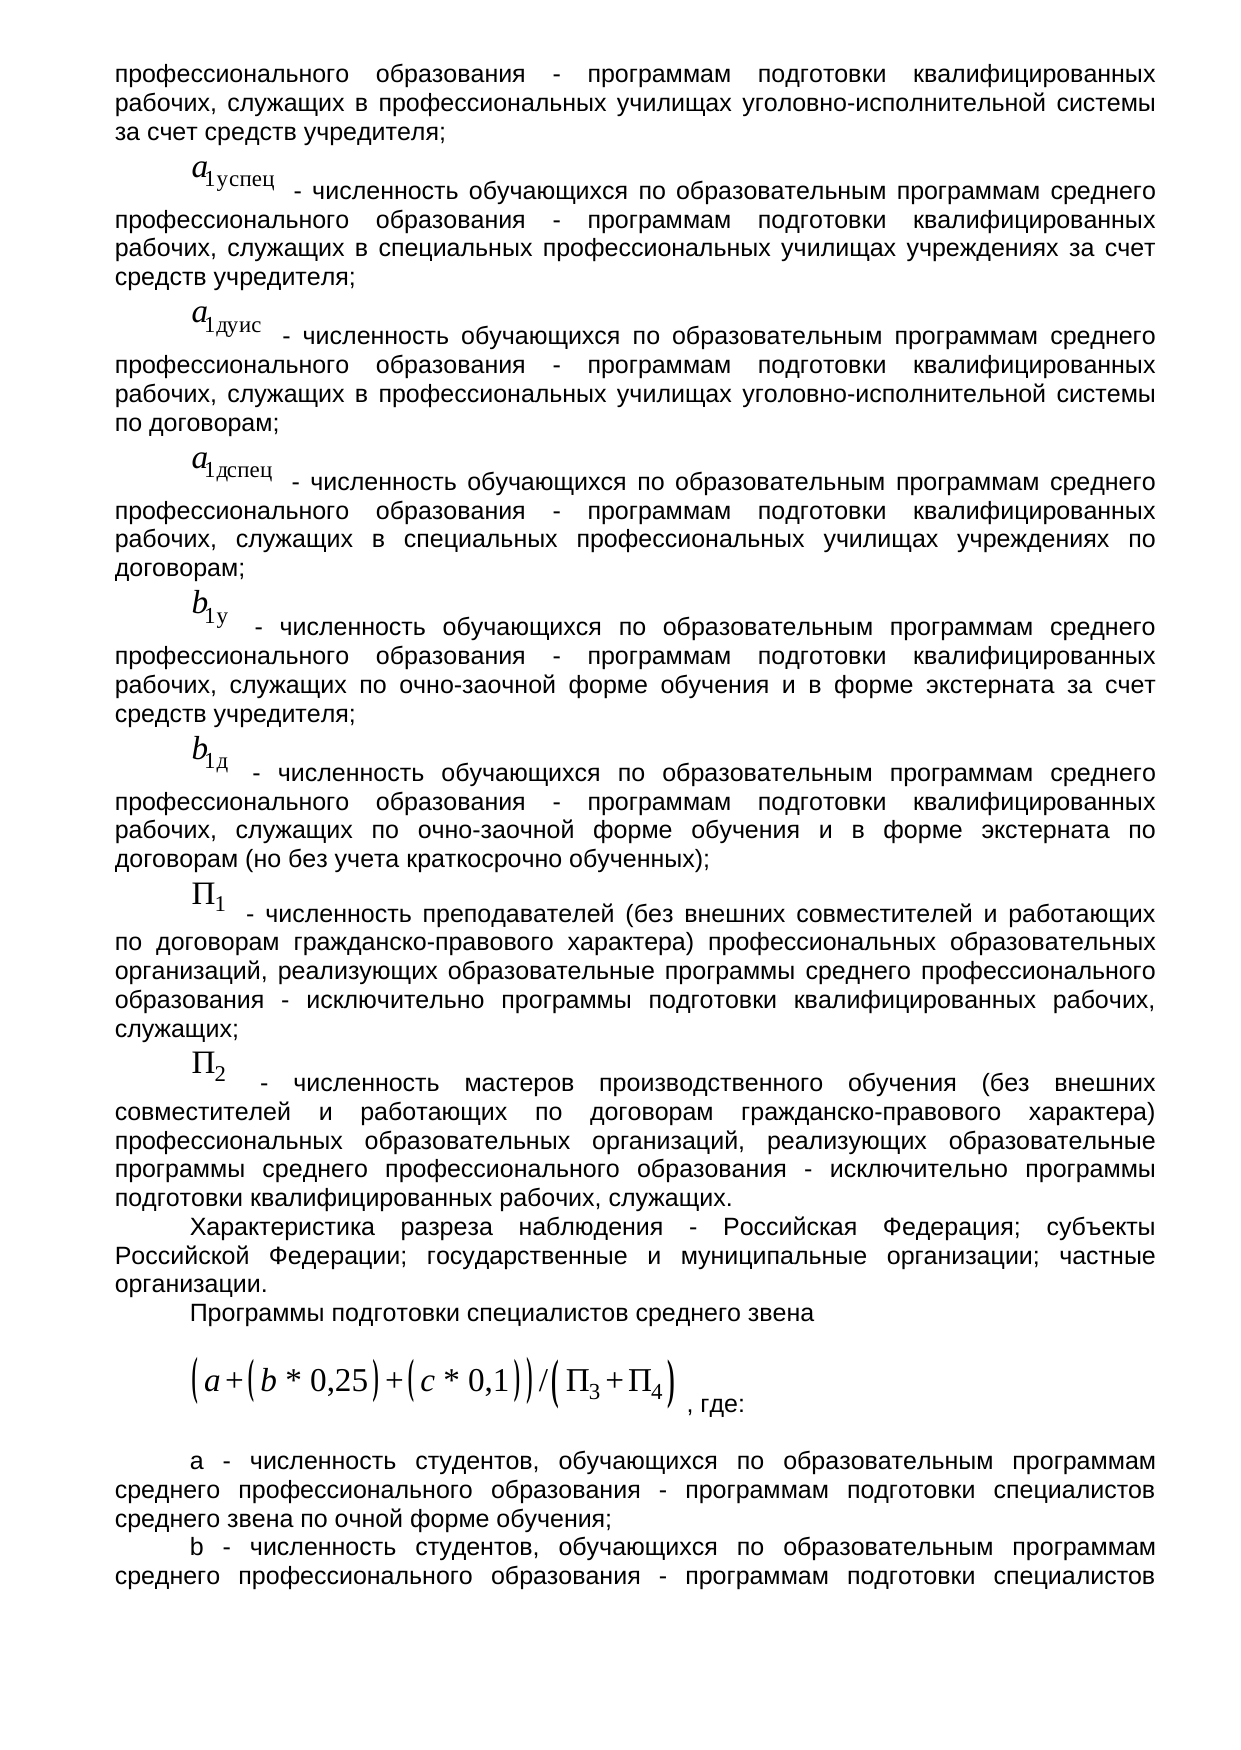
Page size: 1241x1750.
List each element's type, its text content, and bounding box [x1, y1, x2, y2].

text - численность обучающихся по образовательным программам среднего профессионального образования - программам подготовки квалифицированных рабочих, служащих по очно-заочной форме обучения и в форме экстерната по договорам (но без учета краткосрочно обученных); [114, 727, 1157, 873]
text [114, 1532, 1157, 1590]
text Программы подготовки специалистов среднего звена [114, 1298, 1157, 1327]
text - численность мастеров производственного обучения (без внешних совместителей и работающих по договорам гражданско-правового характера) профессиональных образовательных организаций, реализующих образовательные программы среднего профессионального образования - исключительно программы подготовки квалифицированных рабочих, служащих. [114, 1042, 1157, 1212]
text - численность преподавателей (без внешних совместителей и работающих по договорам гражданско-правового характера) профессиональных образовательных организаций, реализующих образовательные программы среднего профессионального образования - исключительно программы подготовки квалифицированных рабочих, служащих; [114, 873, 1157, 1042]
text a - численность студентов, обучающихся по образовательным программам среднего профессионального образования - программам подготовки специалистов среднего звена по очной форме обучения; [114, 1446, 1157, 1532]
text - численность обучающихся по образовательным программам среднего профессионального образования - программам подготовки квалифицированных рабочих, служащих в профессиональных училищах уголовно-исполнительной системы по договорам; [114, 291, 1157, 436]
text - численность обучающихся по образовательным программам среднего профессионального образования - программам подготовки квалифицированных рабочих, служащих в специальных профессиональных училищах учреждениях по договорам; [114, 436, 1157, 582]
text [114, 59, 1157, 145]
text , где: [114, 1356, 1157, 1417]
text Характеристика разреза наблюдения - Российская Федерация; субъекты Российской Федерации; государственные и муниципальные организации; частные организации. [114, 1212, 1157, 1298]
text - численность обучающихся по образовательным программам среднего профессионального образования - программам подготовки квалифицированных рабочих, служащих по очно-заочной форме обучения и в форме экстерната за счет средств учредителя; [114, 582, 1157, 727]
text - численность обучающихся по образовательным программам среднего профессионального образования - программам подготовки квалифицированных рабочих, служащих в специальных профессиональных училищах учреждениях за счет средств учредителя; [114, 145, 1157, 291]
